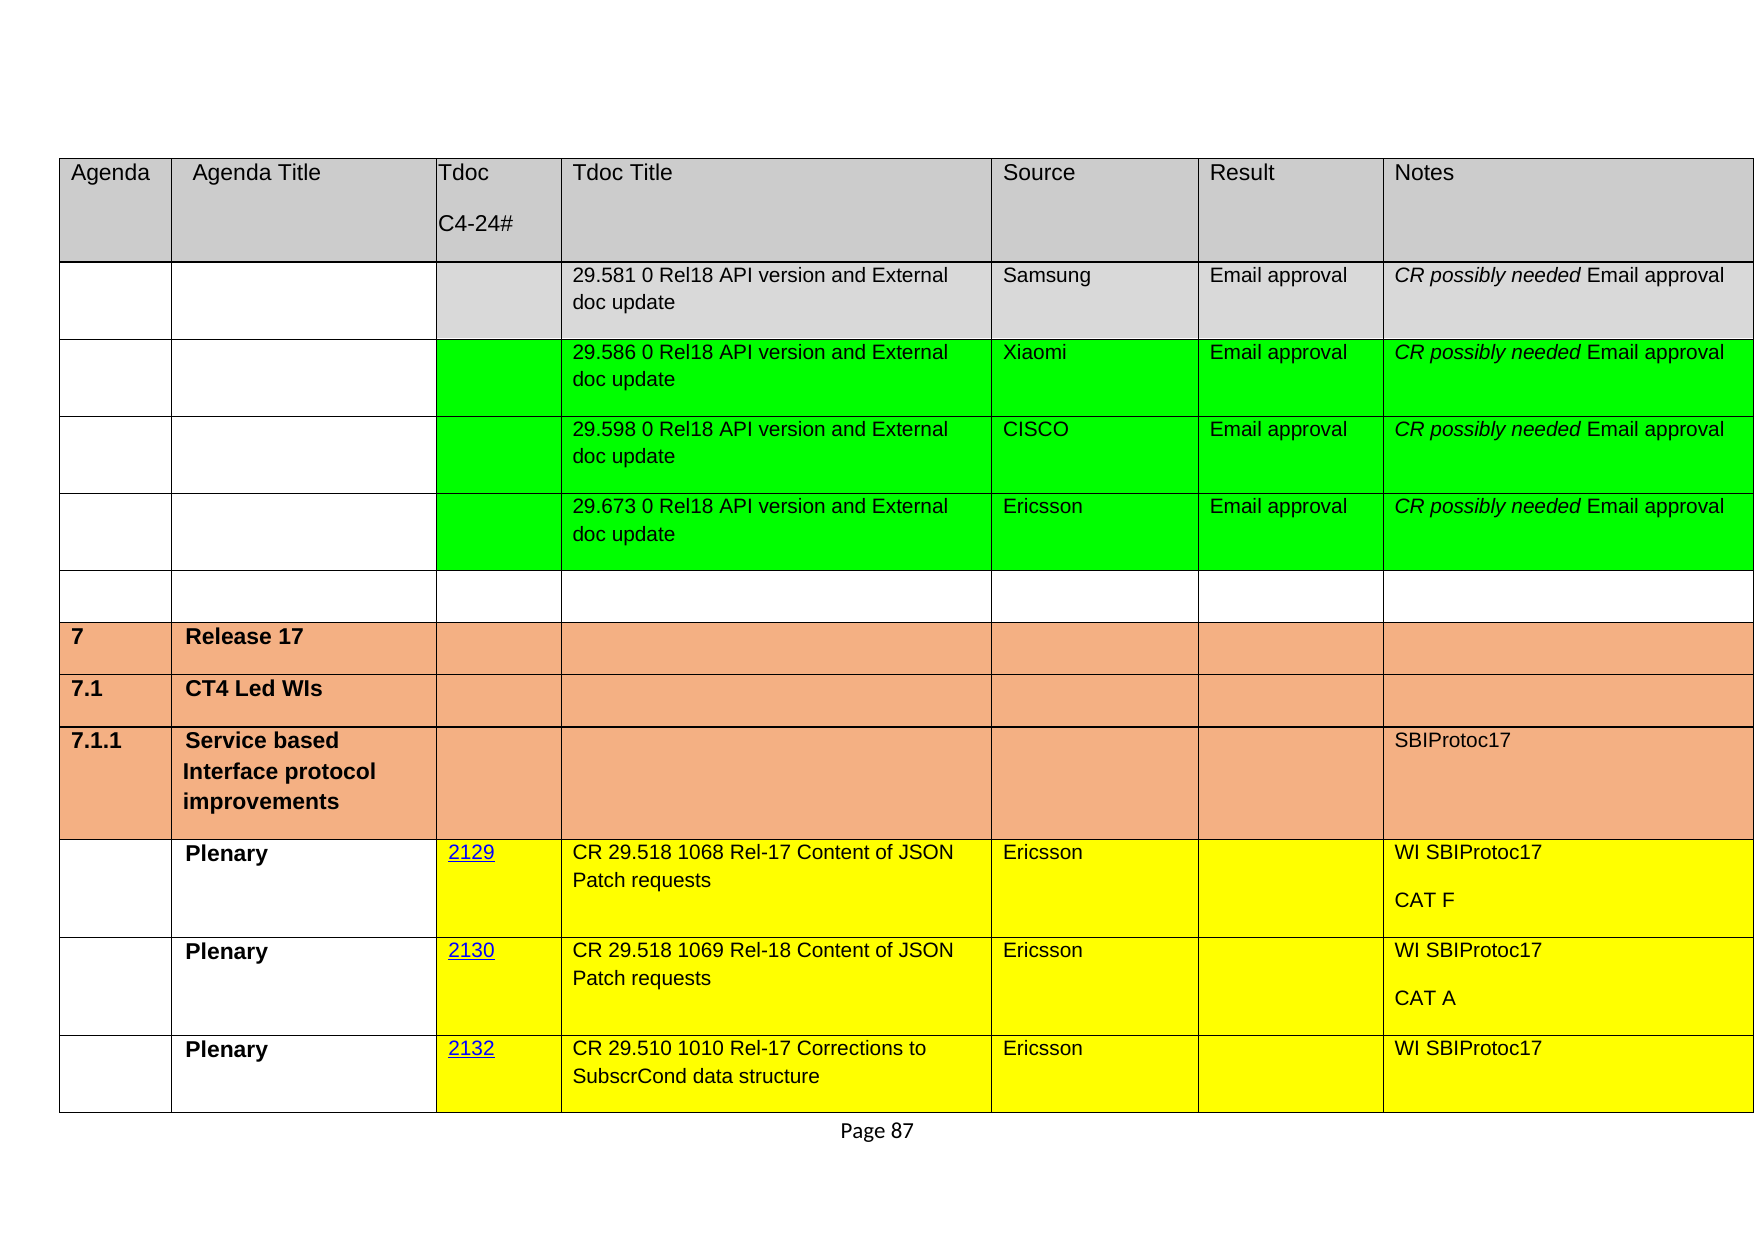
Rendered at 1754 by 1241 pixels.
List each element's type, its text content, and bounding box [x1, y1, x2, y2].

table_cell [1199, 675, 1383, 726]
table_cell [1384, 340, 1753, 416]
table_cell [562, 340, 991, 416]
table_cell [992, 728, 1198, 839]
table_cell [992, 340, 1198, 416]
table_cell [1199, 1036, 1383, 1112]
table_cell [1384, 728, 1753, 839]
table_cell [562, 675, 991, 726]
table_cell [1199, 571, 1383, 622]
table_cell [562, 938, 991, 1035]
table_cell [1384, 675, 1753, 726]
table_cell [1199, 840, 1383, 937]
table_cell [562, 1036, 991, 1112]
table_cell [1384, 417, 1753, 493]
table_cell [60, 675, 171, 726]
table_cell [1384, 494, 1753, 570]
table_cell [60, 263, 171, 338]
table_header Agenda [60, 159, 171, 261]
table_header Notes [1384, 159, 1753, 261]
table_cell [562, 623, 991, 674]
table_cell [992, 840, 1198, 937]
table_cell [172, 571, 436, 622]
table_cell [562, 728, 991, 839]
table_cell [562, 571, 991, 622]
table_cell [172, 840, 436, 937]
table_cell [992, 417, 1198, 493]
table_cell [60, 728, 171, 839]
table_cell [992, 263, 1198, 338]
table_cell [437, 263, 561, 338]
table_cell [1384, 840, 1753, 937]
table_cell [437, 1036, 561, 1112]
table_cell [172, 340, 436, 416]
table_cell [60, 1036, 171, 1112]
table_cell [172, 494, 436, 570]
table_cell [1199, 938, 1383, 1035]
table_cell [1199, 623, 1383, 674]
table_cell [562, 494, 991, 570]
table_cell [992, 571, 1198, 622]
table_header Agenda Title [172, 159, 436, 261]
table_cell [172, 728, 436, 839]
table_header Tdoc Title [562, 159, 991, 261]
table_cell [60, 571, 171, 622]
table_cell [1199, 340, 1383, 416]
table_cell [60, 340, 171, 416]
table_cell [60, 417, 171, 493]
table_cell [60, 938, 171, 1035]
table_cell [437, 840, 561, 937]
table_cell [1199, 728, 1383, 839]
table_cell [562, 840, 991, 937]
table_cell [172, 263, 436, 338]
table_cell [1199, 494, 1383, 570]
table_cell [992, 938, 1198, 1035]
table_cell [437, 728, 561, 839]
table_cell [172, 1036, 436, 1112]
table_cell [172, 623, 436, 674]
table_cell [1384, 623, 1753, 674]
table_header Source [992, 159, 1198, 261]
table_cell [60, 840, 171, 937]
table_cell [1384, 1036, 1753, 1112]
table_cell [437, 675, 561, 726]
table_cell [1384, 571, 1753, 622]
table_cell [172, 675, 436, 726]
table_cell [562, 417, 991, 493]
table_header Result [1199, 159, 1383, 261]
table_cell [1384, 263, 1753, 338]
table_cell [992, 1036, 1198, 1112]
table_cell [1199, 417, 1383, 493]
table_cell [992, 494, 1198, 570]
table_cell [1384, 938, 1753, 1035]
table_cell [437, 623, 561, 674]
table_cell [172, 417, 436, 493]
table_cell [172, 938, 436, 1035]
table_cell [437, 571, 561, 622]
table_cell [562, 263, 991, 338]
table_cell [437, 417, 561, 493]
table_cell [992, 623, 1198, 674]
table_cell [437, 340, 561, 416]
table_header Tdoc C4-24# [437, 159, 561, 261]
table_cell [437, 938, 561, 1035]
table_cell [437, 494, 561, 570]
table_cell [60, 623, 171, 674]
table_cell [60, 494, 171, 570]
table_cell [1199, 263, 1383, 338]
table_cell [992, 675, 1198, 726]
